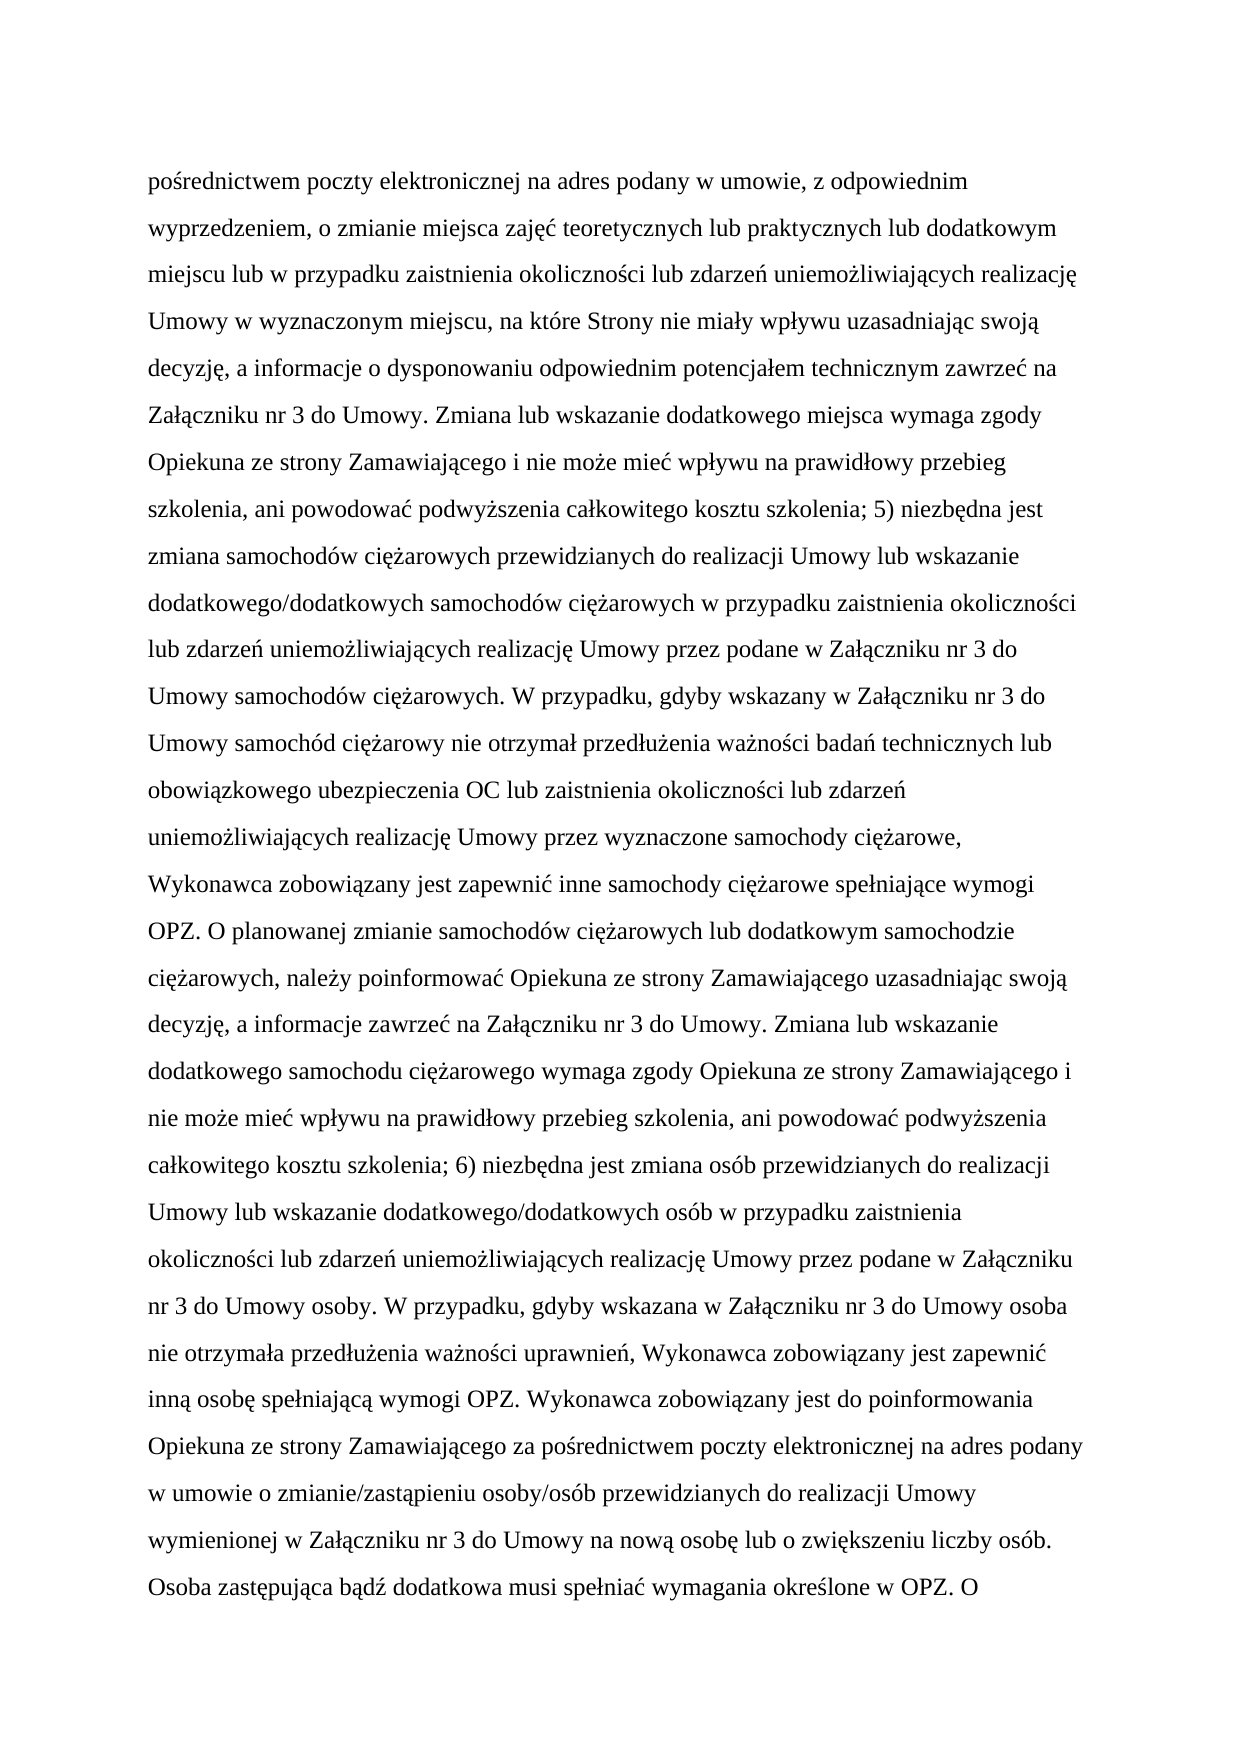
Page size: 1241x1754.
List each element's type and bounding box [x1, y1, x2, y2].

text [148, 148, 1093, 1601]
